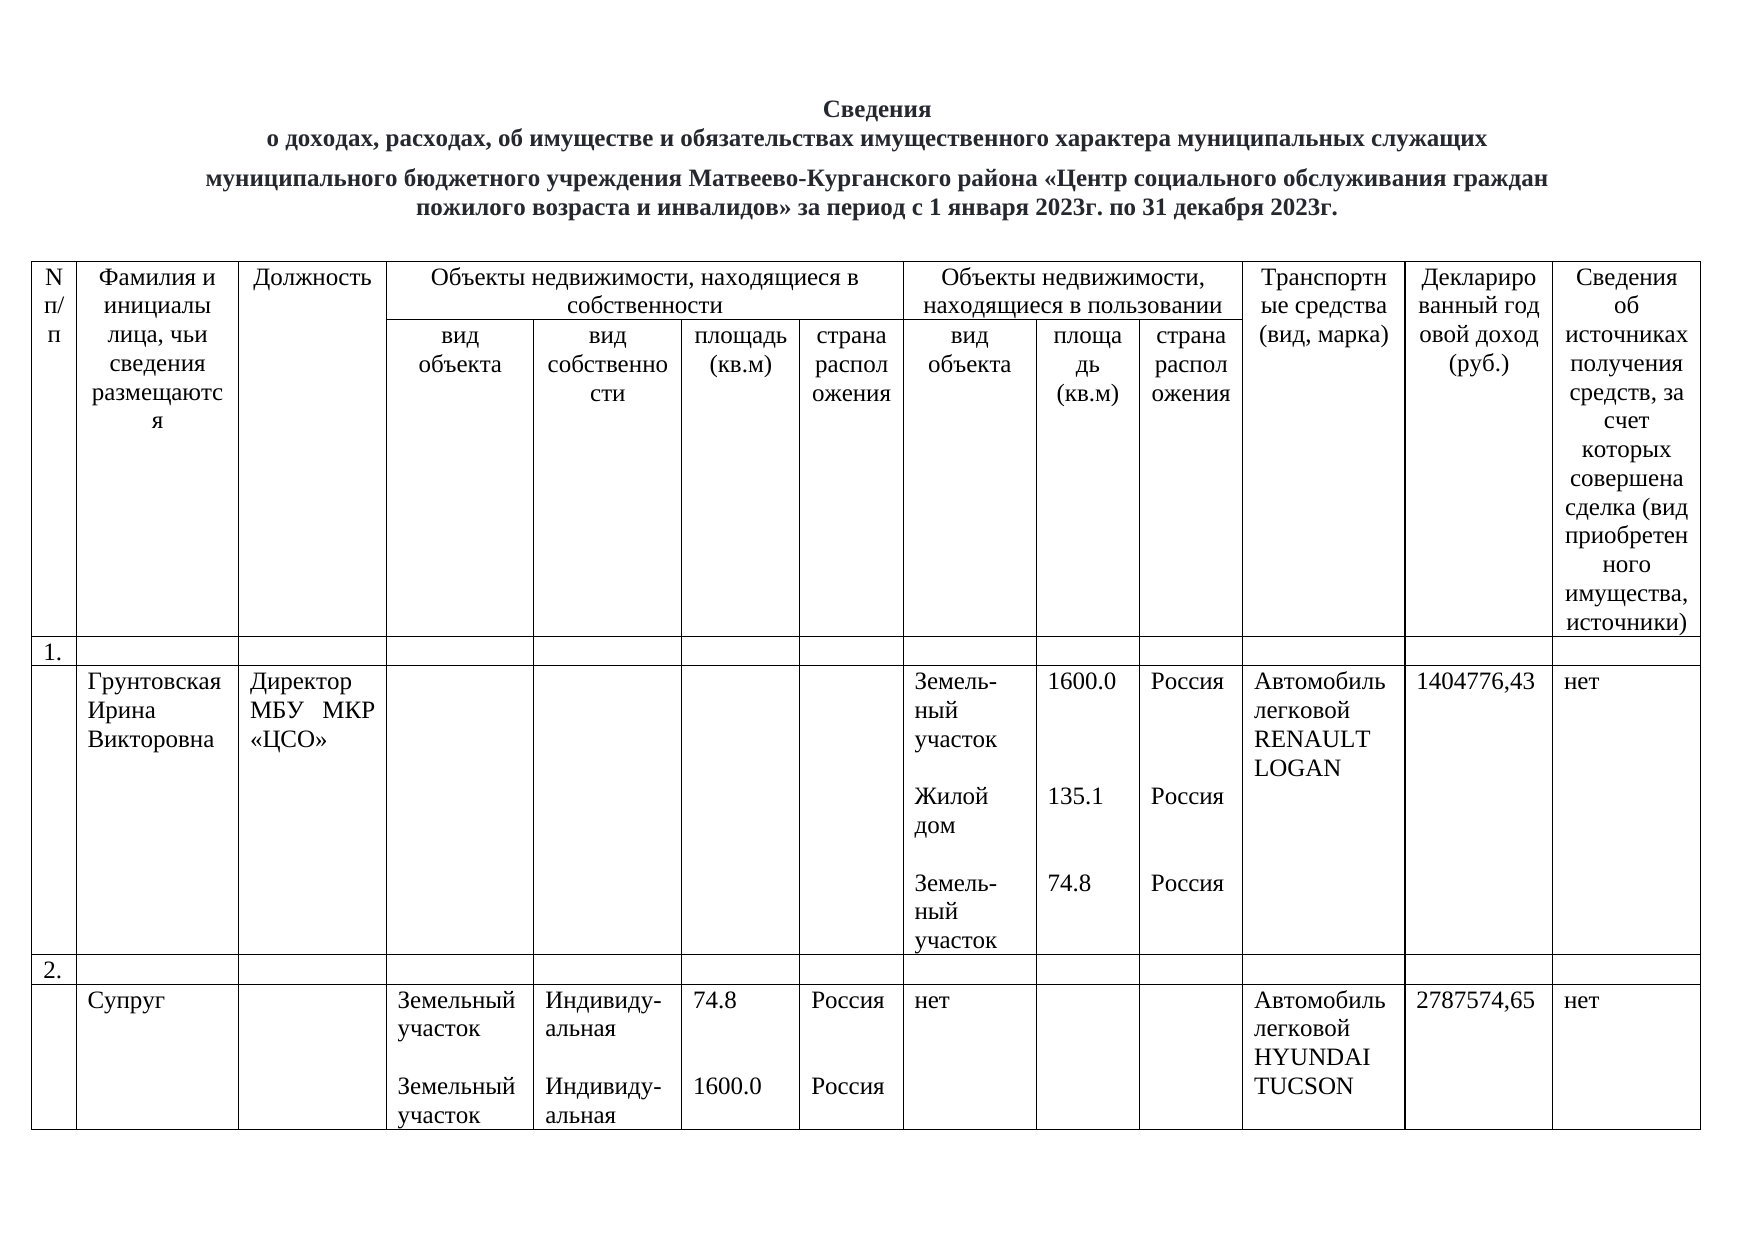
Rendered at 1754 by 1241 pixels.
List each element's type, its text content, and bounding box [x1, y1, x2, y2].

table_cell [904, 637, 1036, 665]
table_cell Грунтовская Ирина Викторовна [77, 666, 238, 954]
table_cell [534, 985, 681, 1128]
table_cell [682, 985, 799, 1128]
table_cell [1406, 955, 1552, 984]
table_cell [682, 955, 799, 984]
table_cell нет [904, 985, 1036, 1128]
table_cell Земель- ный участок Жилой дом Земель- ный участок [904, 666, 1036, 954]
table_cell нет [1553, 666, 1700, 954]
table_cell [32, 666, 76, 954]
table_header N п/п [32, 262, 76, 636]
table_cell [1037, 637, 1139, 665]
table_header Объекты недвижимости, находящиеся в пользовании [904, 262, 1242, 319]
table_cell площадь (кв.м) [1037, 320, 1139, 636]
table_cell [32, 985, 76, 1128]
table_cell страна расположения [1140, 320, 1242, 636]
table_cell [1037, 955, 1139, 984]
table_header Объекты недвижимости, находящиеся в собственности [387, 262, 903, 319]
table_cell [1037, 985, 1139, 1128]
table_cell [239, 985, 386, 1128]
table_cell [800, 985, 903, 1128]
table_cell 2787574,65 [1406, 985, 1552, 1128]
table_cell 1600.0 135.1 74.8 [1037, 666, 1139, 954]
table_cell [800, 666, 903, 954]
table_header Сведения об источниках получения средств, за счет которых совершена сделка (вид приобретенного имущества, источники) [1553, 262, 1700, 636]
table_header Транспортные средства (вид, марка) [1243, 262, 1404, 636]
table_cell [387, 637, 533, 665]
table_cell [1553, 955, 1700, 984]
table_cell [239, 955, 386, 984]
table_cell [1140, 637, 1242, 665]
table_cell страна расположения [800, 320, 903, 636]
table_cell [800, 637, 903, 665]
table_cell [387, 955, 533, 984]
table_cell [239, 637, 386, 665]
table_cell [1553, 637, 1700, 665]
table_cell вид собственности [534, 320, 681, 636]
table_cell Россия Россия Россия [1140, 666, 1242, 954]
table_cell [800, 955, 903, 984]
table_cell [904, 955, 1036, 984]
table_header Фамилия и инициалы лица, чьи сведения размещаются [77, 262, 238, 636]
table_cell [534, 955, 681, 984]
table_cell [387, 985, 533, 1128]
table_cell [77, 637, 238, 665]
table_cell [1243, 955, 1404, 984]
table_cell [534, 637, 681, 665]
text муниципального бюджетного учреждения Матвеево-Курганского района «Центр социального обслуживания граждан пожилого возраста и инвалидов» за период с 1 января 2023г. по 31 декабря 2023г. [150, 163, 1604, 221]
table_cell [1243, 637, 1404, 665]
table_cell [77, 955, 238, 984]
table_cell 2. [32, 955, 76, 984]
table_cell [1243, 985, 1404, 1128]
table_header Должность [239, 262, 386, 636]
table_cell [387, 666, 533, 954]
table_cell [1140, 985, 1242, 1128]
table_cell нет [1553, 985, 1700, 1128]
table_cell [1406, 637, 1552, 665]
table_cell 1. [32, 637, 76, 665]
table_header Декларированный годовой доход (руб.) [1406, 262, 1552, 636]
table_cell вид объекта [904, 320, 1036, 636]
table_cell вид объекта [387, 320, 533, 636]
table_cell [682, 666, 799, 954]
table_cell площадь (кв.м) [682, 320, 799, 636]
table_cell Директор МБУ МКР «ЦСО» [239, 666, 386, 954]
table_cell [534, 666, 681, 954]
table_cell [682, 637, 799, 665]
text Сведения о доходах, расходах, об имуществе и обязательствах имущественного характера муниципальных служащих [150, 94, 1604, 152]
table_cell Автомобиль легковой RENAULT LOGAN [1243, 666, 1404, 954]
table_cell 1404776,43 [1406, 666, 1552, 954]
table_cell Супруг [77, 985, 238, 1128]
table_cell [1140, 955, 1242, 984]
